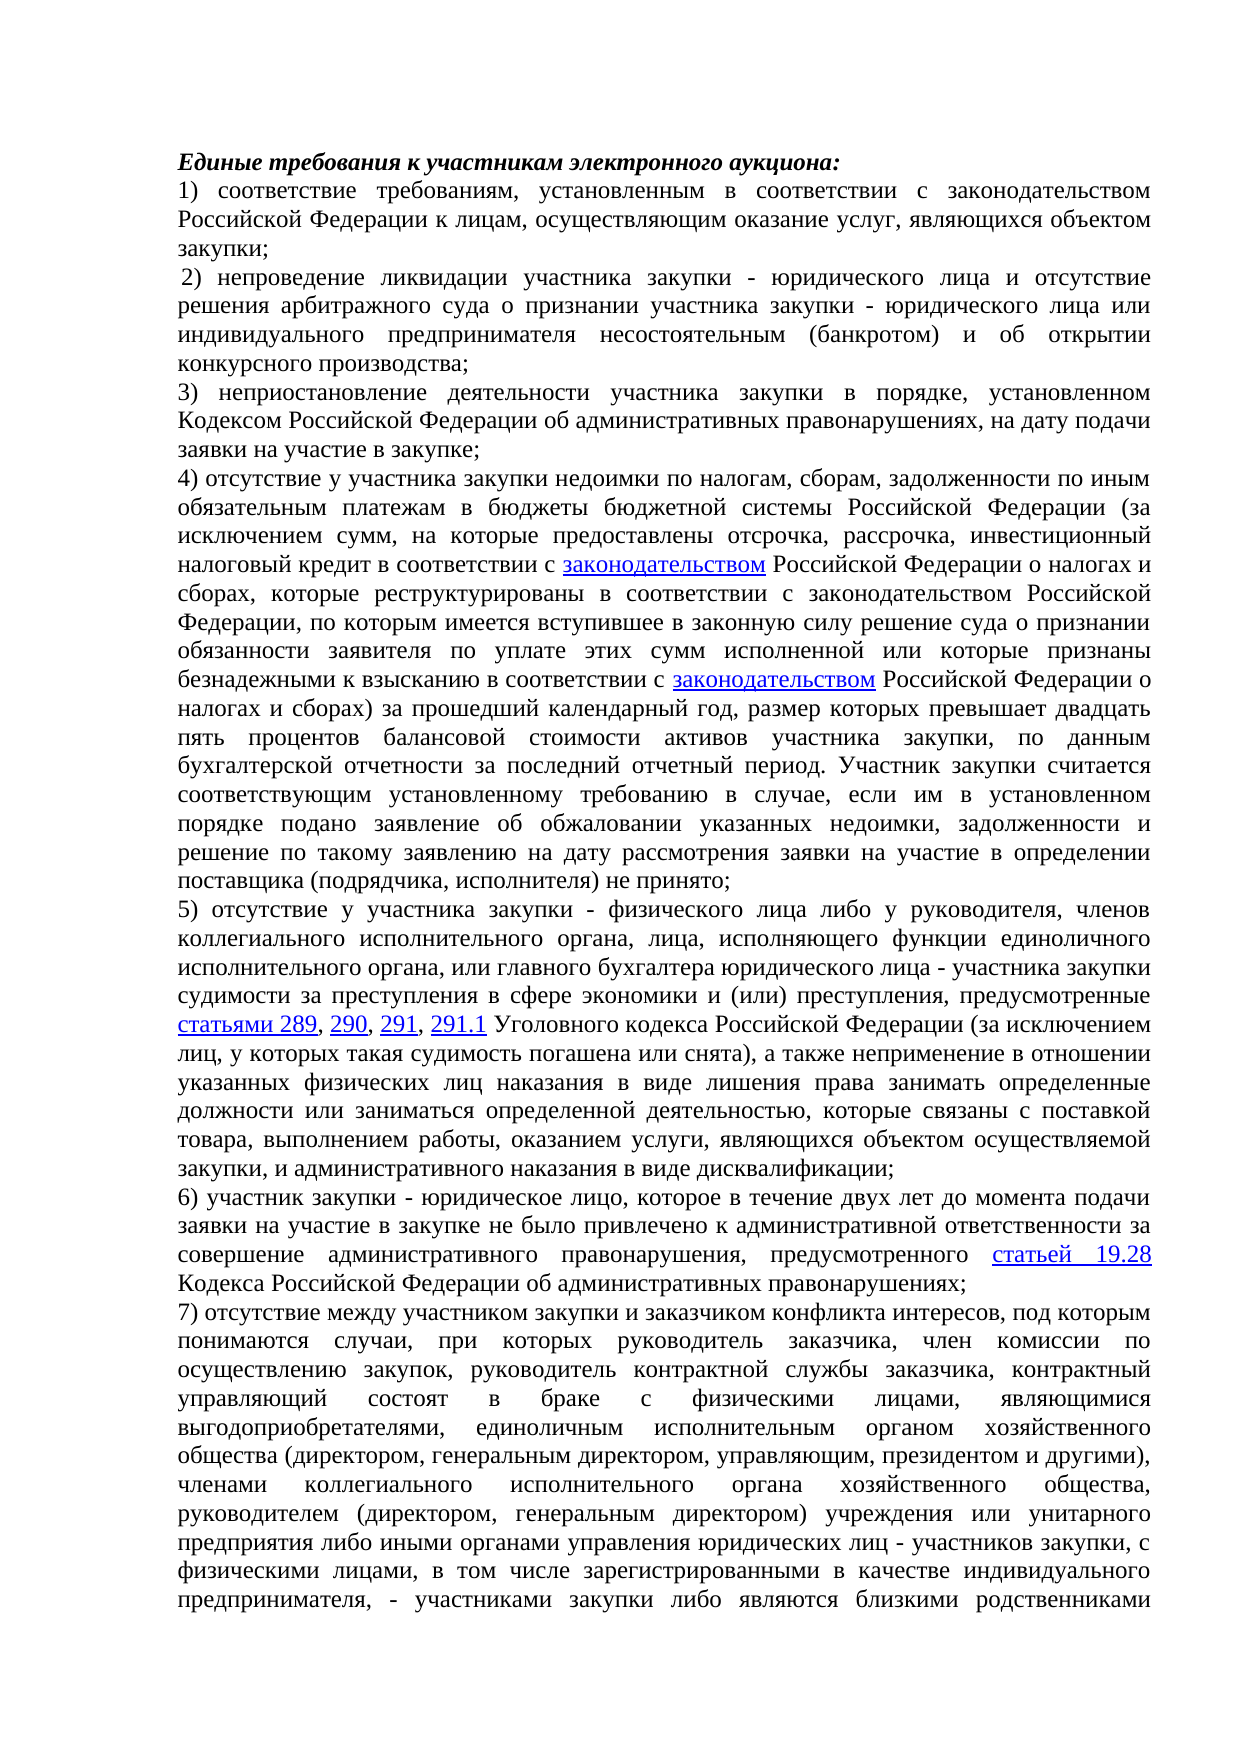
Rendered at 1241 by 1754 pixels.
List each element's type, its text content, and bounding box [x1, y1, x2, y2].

text Единые требования к участникам электронного аукциона: [177, 147, 1152, 176]
text 5) отсутствие у участника закупки - физического лица либо у руководителя, членов коллегиального исполнительного органа, лица, исполняющего функции единоличного исполнительного органа, или главного бухгалтера юридического лица - участника закупки судимости за преступления в сфере экономики и (или) преступления, предусмотренные статьями 289, 290, 291, 291.1 Уголовного кодекса Российской Федерации (за исключением лиц, у которых такая судимость погашена или снята), а также неприменение в отношении указанных физических лиц наказания в виде лишения права занимать определенные должности или заниматься определенной деятельностью, которые связаны с поставкой товара, выполнением работы, оказанием услуги, являющихся объектом осуществляемой закупки, и административного наказания в виде дисквалификации; [177, 894, 1152, 1182]
text 4) отсутствие у участника закупки недоимки по налогам, сборам, задолженности по иным обязательным платежам в бюджеты бюджетной системы Российской Федерации (за исключением сумм, на которые предоставлены отсрочка, рассрочка, инвестиционный налоговый кредит в соответствии с законодательством Российской Федерации о налогах и сборах, которые реструктурированы в соответствии с законодательством Российской Федерации, по которым имеется вступившее в законную силу решение суда о признании обязанности заявителя по уплате этих сумм исполненной или которые признаны безнадежными к взысканию в соответствии с законодательством Российской Федерации о налогах и сборах) за прошедший календарный год, размер которых превышает двадцать пять процентов балансовой стоимости активов участника закупки, по данным бухгалтерской отчетности за последний отчетный период. Участник закупки считается соответствующим установленному требованию в случае, если им в установленном порядке подано заявление об обжаловании указанных недоимки, задолженности и решение по такому заявлению на дату рассмотрения заявки на участие в определении поставщика (подрядчика, исполнителя) не принято; [177, 463, 1152, 894]
text 2) непроведение ликвидации участника закупки - юридического лица и отсутствие решения арбитражного суда о признании участника закупки - юридического лица или индивидуального предпринимателя несостоятельным (банкротом) и об открытии конкурсного производства; [177, 262, 1152, 377]
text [177, 1297, 1152, 1613]
text 6) участник закупки - юридическое лицо, которое в течение двух лет до момента подачи заявки на участие в закупке не было привлечено к административной ответственности за совершение административного правонарушения, предусмотренного статьей 19.28 Кодекса Российской Федерации об административных правонарушениях; [177, 1182, 1152, 1297]
text 1) соответствие требованиям, установленным в соответствии с законодательством Российской Федерации к лицам, осуществляющим оказание услуг, являющихся объектом закупки; [177, 176, 1152, 262]
text 3) неприостановление деятельности участника закупки в порядке, установленном Кодексом Российской Федерации об административных правонарушениях, на дату подачи заявки на участие в закупке; [177, 377, 1152, 463]
